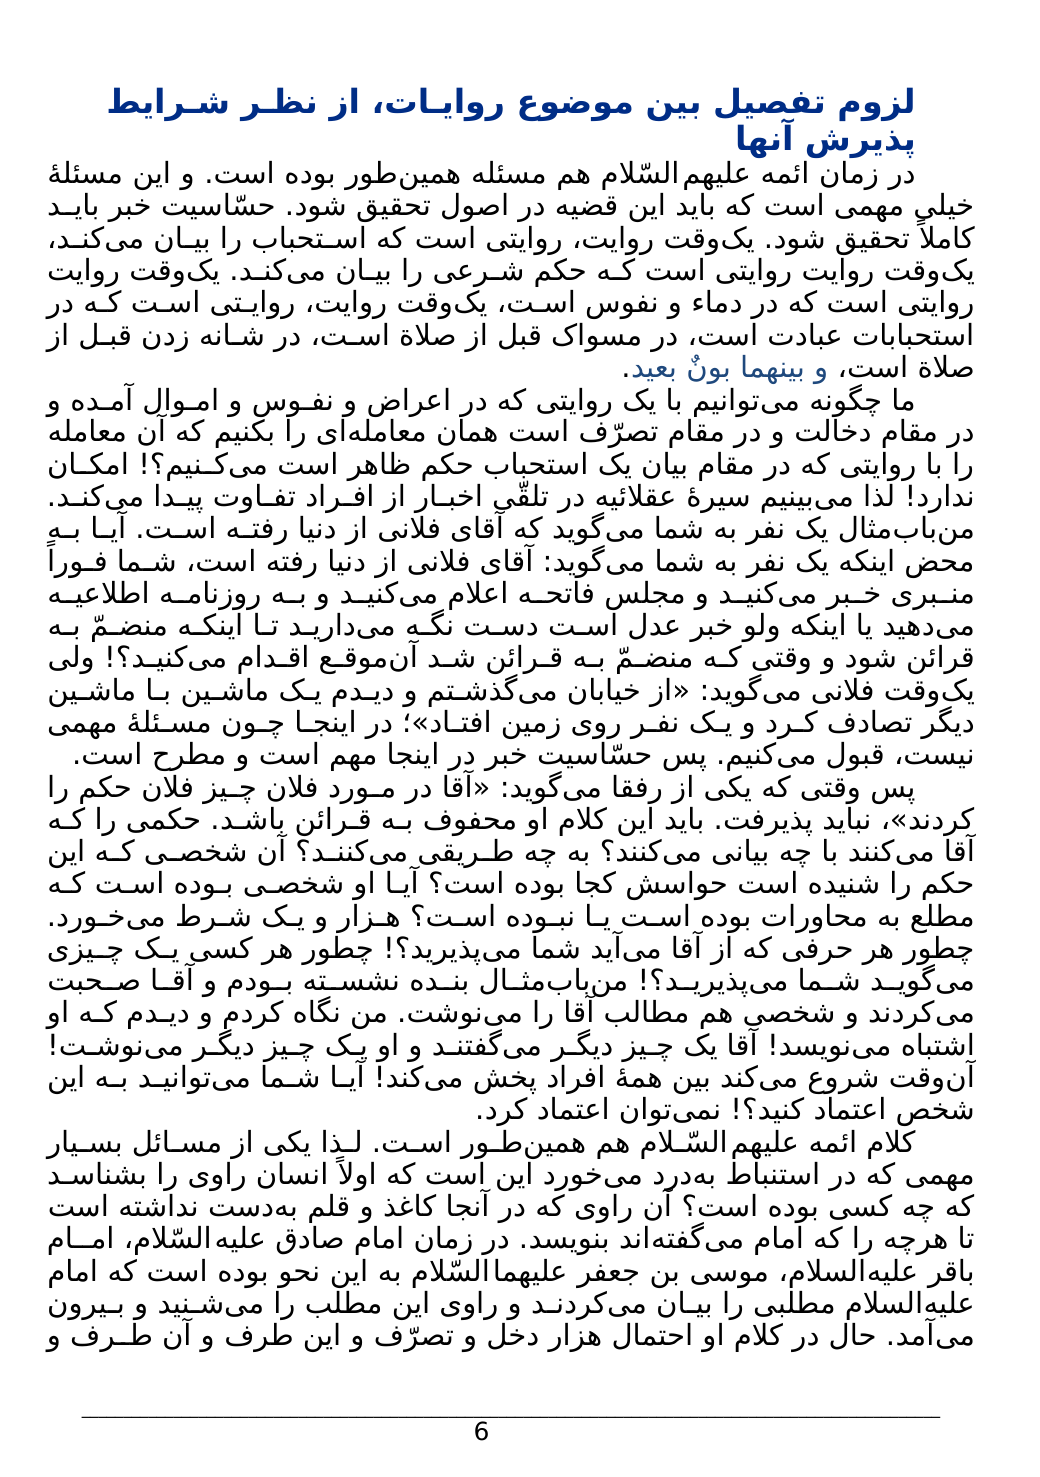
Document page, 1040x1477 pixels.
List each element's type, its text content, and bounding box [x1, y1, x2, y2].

text پس وقتی که یکی از رفقا می‌گوید: «آقا در مورد فلان چیز فلان حکم را کردند»، نباید پذیرفت. باید این کلام او محفوف به قرائن باشد. حکمی را که آقا می‌کنند با چه بیانی می‌کنند؟ به چه طریقی می‌کنند؟ آن شخصی که این حکم را شنیده است حواسش کجا بوده است؟ آیا او شخصی بوده است که مطلع به محاورات بوده است یا نبوده است؟ هزار و یک شرط می‌خورد. چطور هر حرفی که از آقا می‌آید شما می‌پذیرید؟! چطور هر کسی یک چیزی می‌گوید شما می‌پذیرید؟! من‌باب‌مثال بنده نشسته بودم و آقا صحبت می‌کردند و شخصی هم مطالب آقا را می‌نوشت. من نگاه کردم و دیدم که او اشتباه می‌نویسد! آقا یک چیز دیگر می‌گفتند و او یک چیز دیگر می‌نوشت! آن‌وقت شروع می‌کند بین همۀ افراد پخش می‌کند! آیا شما می‌توانید به این شخص اعتماد کنید؟! نمی‌توان اعتماد کرد. [47, 772, 975, 1127]
text ما چگونه می‌توانیم با یک روایتی که در اعراض و نفوس و اموال آمده و در مقام دخالت و در مقام تصرّف است همان معامله‌ای را بکنیم که آن معامله را با روایتی که در مقام بیان یک استحباب حکم ظاهر است می‌کنیم؟! امکان ندارد! لذا می‌بینیم سیرۀ عقلائیه در تلقّی اخبار از افراد تفاوت پیدا می‌کند. من‌باب‌مثال یک نفر به شما می‌گوید که آقای فلانی از دنیا رفته است. آیا به محض اینکه یک نفر به شما می‌گوید: آقای فلانی از دنیا رفته است، شما فوراً منبری خبر می‌کنید و مجلس فاتحه اعلام می‌کنید و به روزنامه اطلاعیه می‌دهید یا اینکه ولو خبر عدل است دست نگه می‌دارید تا اینکه منضمّ به قرائن شود و وقتی که منضمّ به قرائن شد آن‌موقع اقدام می‌کنید؟! ولی یک‌وقت فلانی می‌گوید: «از خیابان می‌گذشتم و دیدم یک ماشین با ماشین دیگر تصادف کرد و یک نفر روی زمین افتاد»؛ در اینجا چون مسئلۀ مهمی نیست، قبول می‌کنیم. پس حسّاسیت خبر در اینجا مهم است و مطرح است. [47, 384, 975, 772]
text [47, 1127, 975, 1353]
text در زمان ائمه علیهم السّلام هم مسئله همین‌طور بوده است. و این مسئلۀ خیلی مهمی است که باید این قضیه در اصول تحقیق شود. حسّاسیت خبر باید کاملاً تحقیق شود. یک‌وقت روایت، روایتی است که استحباب را بیان می‌کند، یک‌وقت روایت روایتی است که حکم شرعی را بیان می‌کند. یک‌وقت روایت روایتی است که در دماء و نفوس است، یک‌وقت روایت، روایتی است که در استحبابات عبادت است، در مسواک قبل از صلاة است، در شانه زدن قبل از صلاة است، و بینهما بونٌ بعید. [47, 158, 975, 384]
subtitle لزوم تفصیل بین موضوع روایات، از نظر شرایط پذیرش آنها [106, 84, 916, 158]
